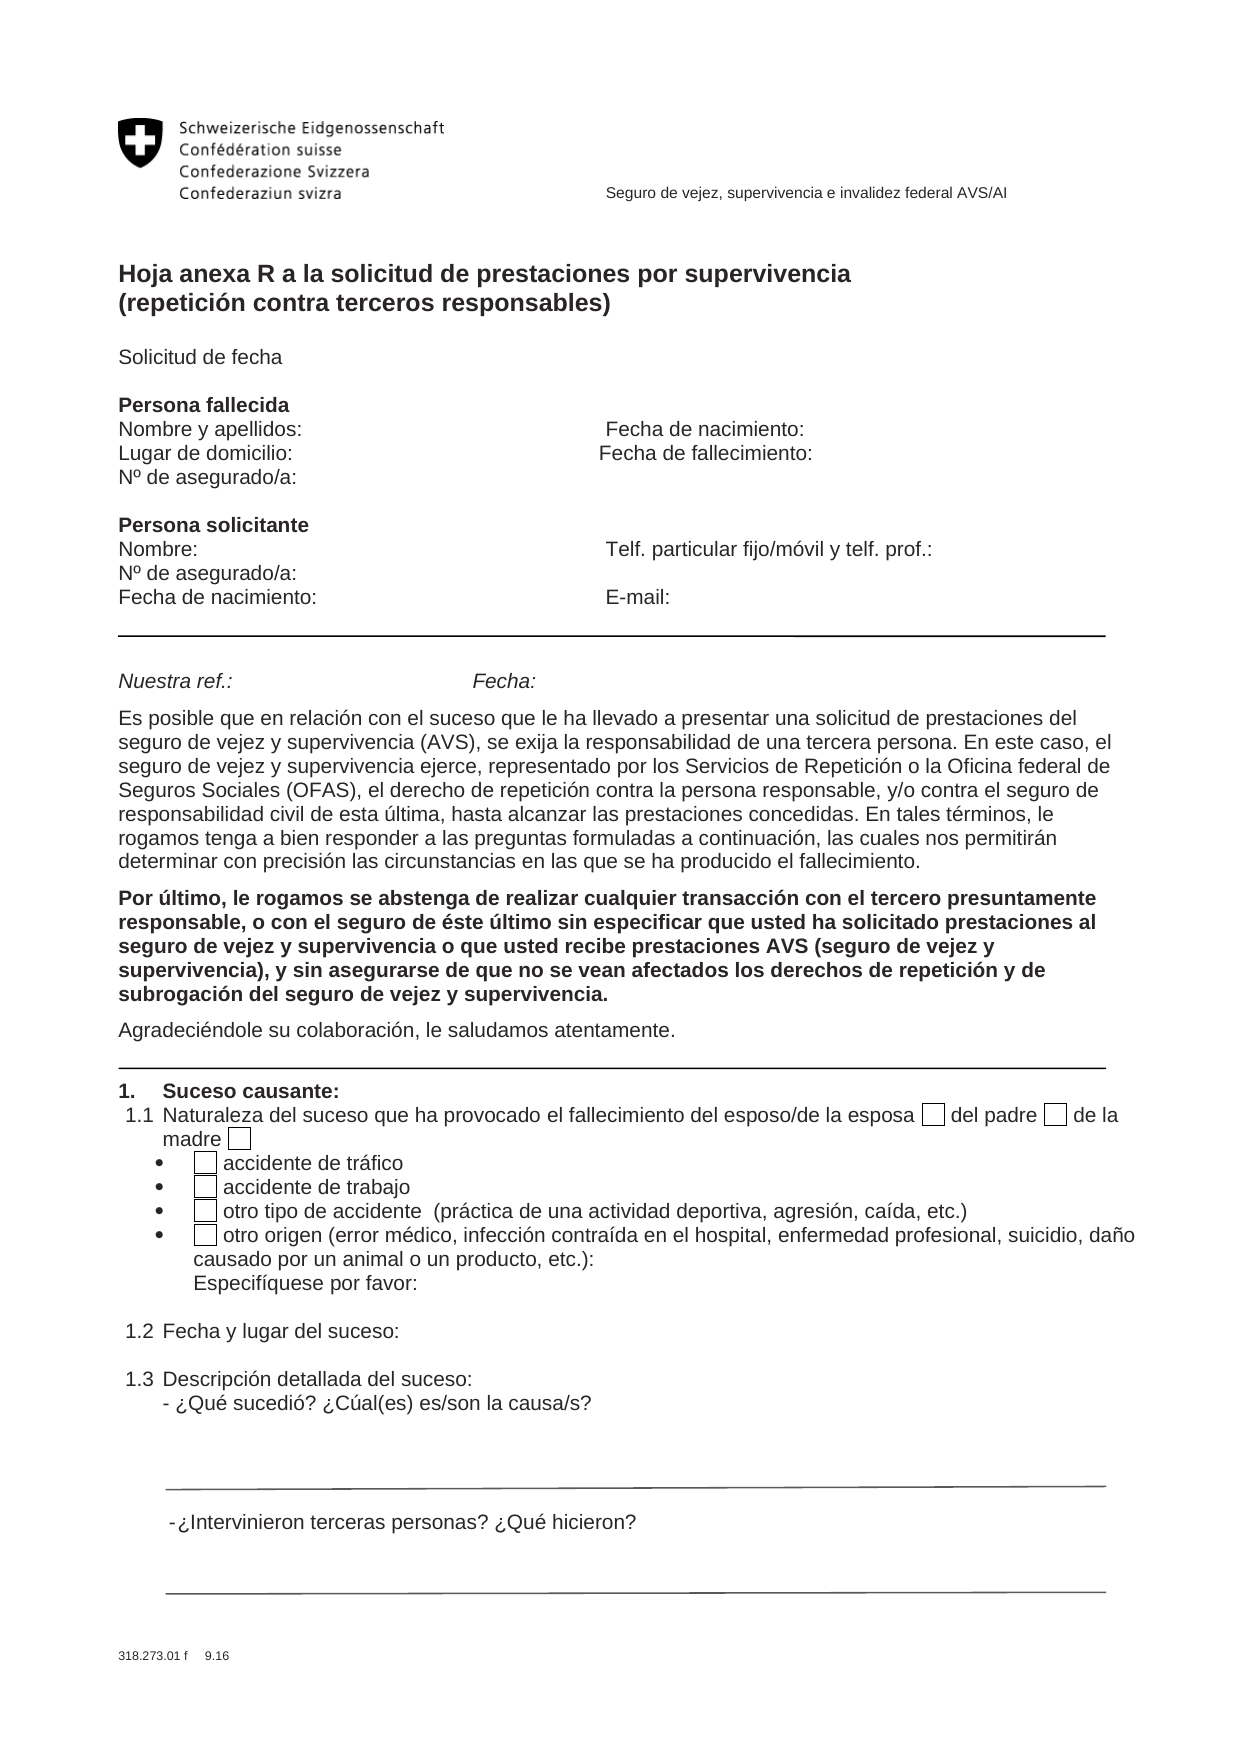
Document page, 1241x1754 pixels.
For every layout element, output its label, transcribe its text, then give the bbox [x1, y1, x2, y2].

text Por último, le rogamos se abstenga de realizar cualquier transacción con el tercero presuntamente responsable, o con el seguro de éste último sin especificar que usted ha solicitado prestaciones al seguro de vejez y supervivencia o que usted recibe prestaciones AVS (seguro de vejez y supervivencia), y sin asegurarse de que no se vean afectados los derechos de repetición y de subrogación del seguro de vejez y supervivencia. [118, 886, 1137, 1006]
text Es posible que en relación con el suceso que le ha llevado a presentar una solicitud de prestaciones del seguro de vejez y supervivencia (AVS), se exija la responsabilidad de una tercera persona. En este caso, el seguro de vejez y supervivencia ejerce, representado por los Servicios de Repetición o la Oficina federal de Seguros Sociales (OFAS), el derecho de repetición contra la persona responsable, y/o contra el seguro de responsabilidad civil de esta última, hasta alcanzar las prestaciones concedidas. En tales términos, le rogamos tenga a bien responder a las preguntas formuladas a continuación, las cuales nos permitirán determinar con precisión las circunstancias en las que se ha producido el fallecimiento. [118, 706, 1137, 873]
text Solicitud de fecha [118, 345, 1137, 369]
picture [118, 118, 481, 199]
list accidente de tráfico [156, 1150, 1137, 1174]
list ¿Intervinieron terceras personas? ¿Qué hicieron? [169, 1510, 1137, 1558]
text Hoja anexa R a la solicitud de prestaciones por supervivencia (repetición contra terceros responsables) [118, 259, 1137, 316]
text Nuestra ref.: Fecha: [118, 669, 1137, 693]
text - ¿Qué sucedió? ¿Cúal(es) es/son la causa/s? [133, 1390, 1137, 1414]
text Nº de asegurado/a: [118, 561, 1137, 585]
text Nº de asegurado/a: [118, 465, 1137, 489]
list accidente de trabajo [156, 1174, 1137, 1198]
text Persona solicitante [118, 513, 1137, 537]
list Fecha y lugar del suceso: [125, 1318, 1137, 1342]
list Descripción detallada del suceso: [125, 1366, 1137, 1390]
list otro tipo de accidente (práctica de una actividad deportiva, agresión, caída, etc.) [156, 1198, 1137, 1223]
text Nombre: Telf. particular fijo/móvil y telf. prof.: [118, 537, 1137, 561]
list otro origen (error médico, infección contraída en el hospital, enfermedad profesional, suicidio, daño causado por un animal o un producto, etc.): Especifíquese por favor: [156, 1223, 1137, 1294]
text Agradeciéndole su colaboración, le saludamos atentamente. [118, 1018, 1137, 1042]
list Naturaleza del suceso que ha provocado el fallecimiento del esposo/de la esposa del padre de la madre [125, 1102, 1137, 1150]
text Persona fallecida [118, 393, 1137, 417]
text Lugar de domicilio: Fecha de fallecimiento: [118, 441, 1137, 465]
list Suceso causante: [118, 1078, 1137, 1102]
text Fecha de nacimiento: E-mail: [118, 585, 1137, 609]
text Nombre y apellidos: Fecha de nacimiento: [118, 417, 1137, 441]
